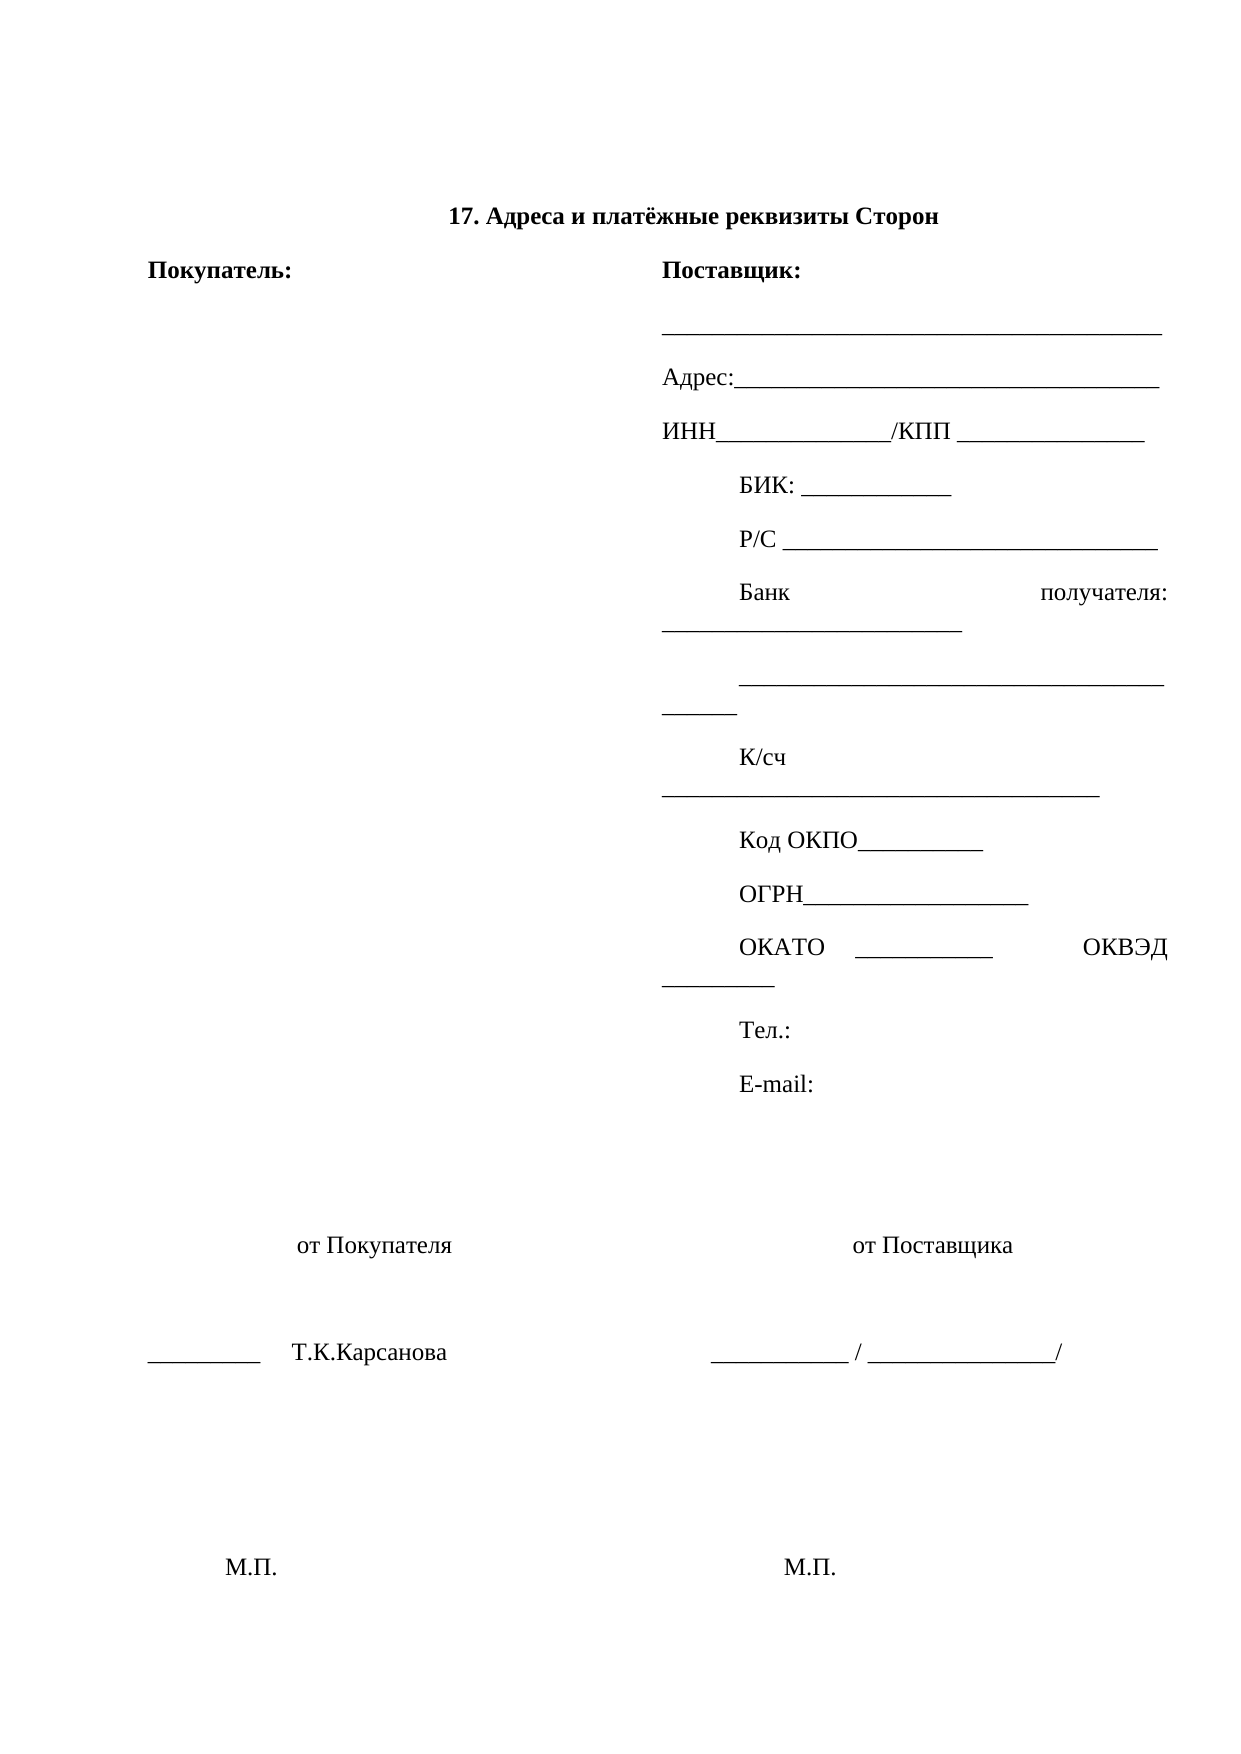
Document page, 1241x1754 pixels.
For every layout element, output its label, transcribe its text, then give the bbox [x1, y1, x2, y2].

subtitle от Покупателя от Поставщика [148, 1230, 1162, 1259]
text _________ Т.К.Карсанова ___________ / _______________/ [148, 1337, 1162, 1366]
table_header Покупатель: [136, 230, 651, 1151]
text 17. Адреса и платёжные реквизиты Сторон [148, 201, 1162, 230]
text М.П. М.П. [148, 1552, 1162, 1581]
table_header Поставщик: ________________________________________ Адрес:__________________________________ ИНН______________/КПП _______________ БИК: ____________ Р/С ______________________________ Банк получателя: ________________________ ________________________________________ К/сч ___________________________________ Код ОКПО__________ ОГРН__________________ ОКАТО ___________ ОКВЭД _________ Тел.: E-mail: [651, 230, 1179, 1151]
